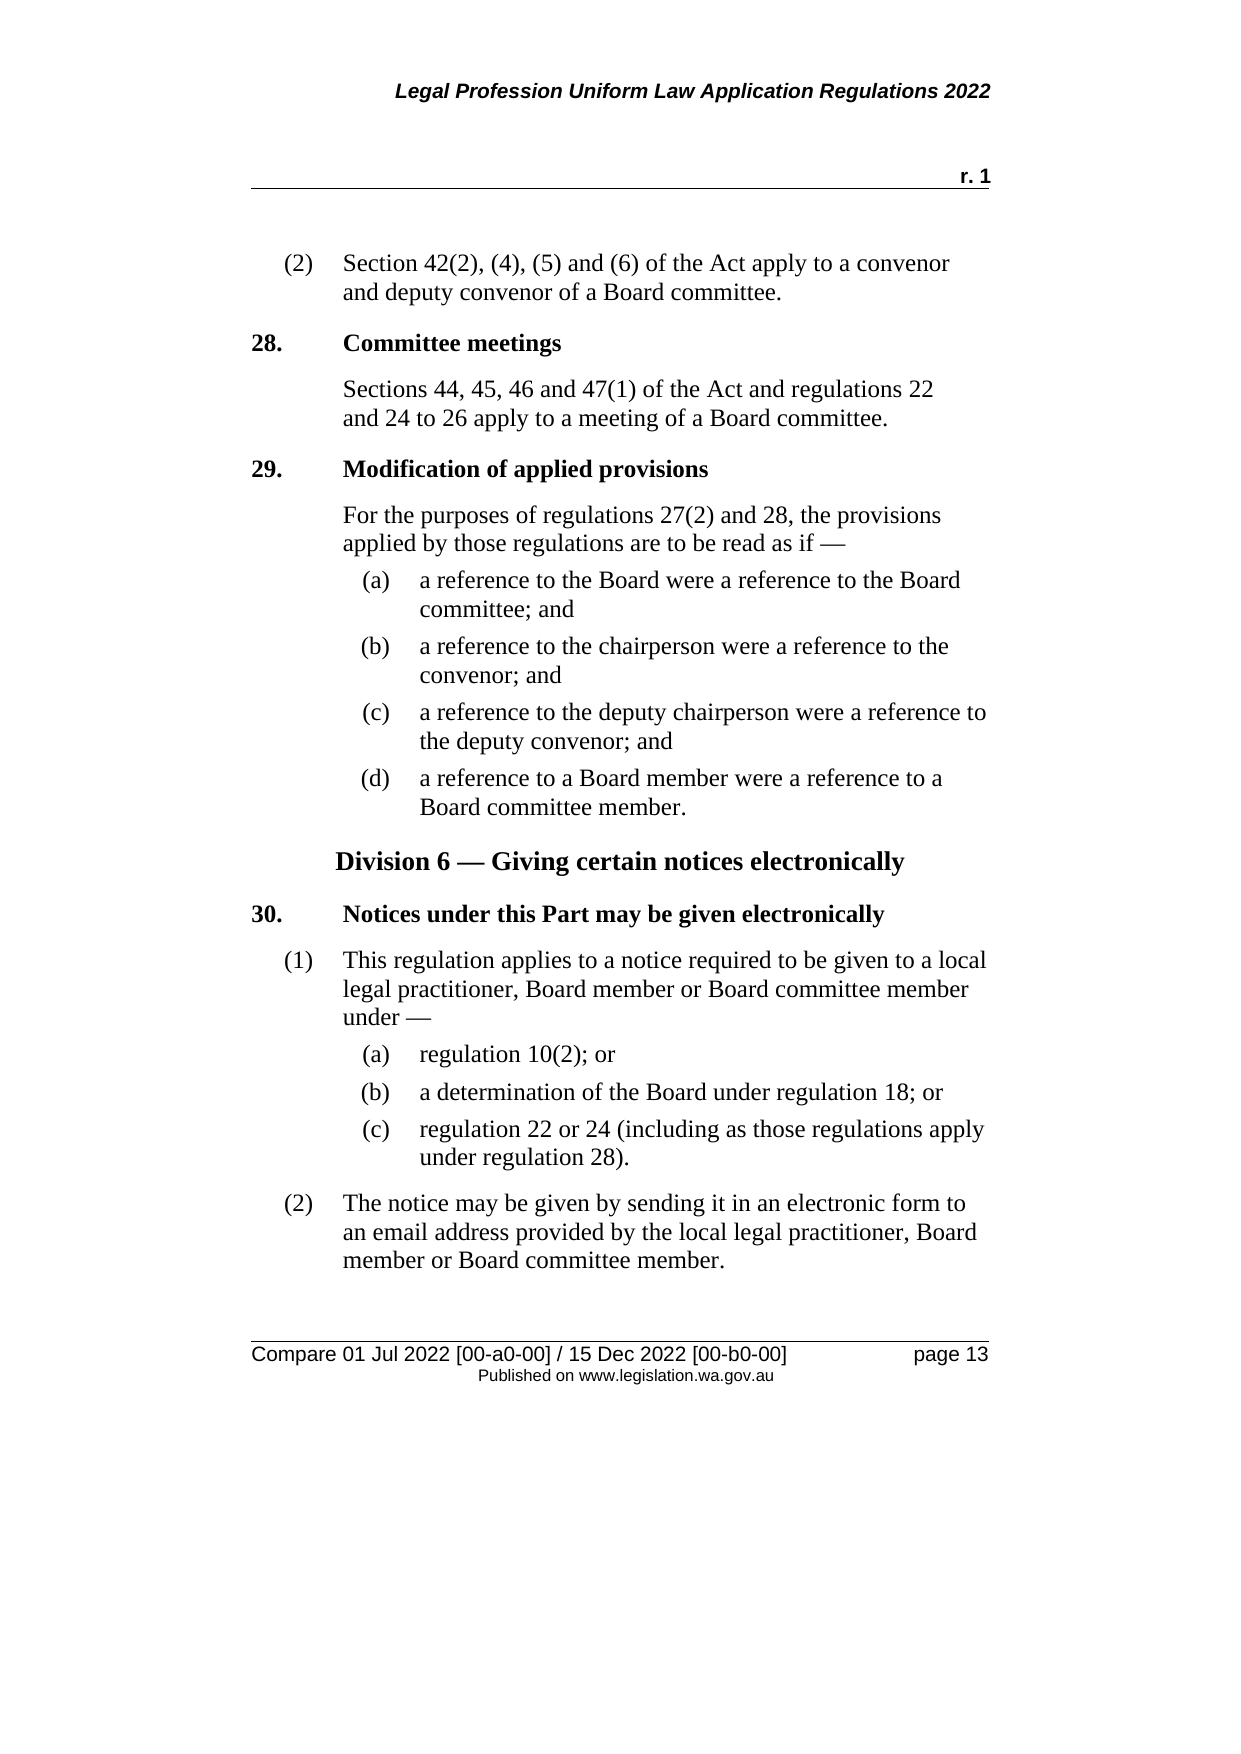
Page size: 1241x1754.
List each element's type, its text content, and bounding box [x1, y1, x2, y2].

text (a) regulation 10(2); or [251, 1039, 989, 1068]
text Sections 44, 45, 46 and 47(1) of the Act and regulations 22 and 24 to 26 apply to a meeting of a Board committee. [251, 374, 989, 431]
subtitle 28. Committee meetings [251, 328, 989, 357]
subtitle 29. Modification of applied provisions [251, 454, 989, 483]
text (2) The notice may be given by sending it in an electronic form to an email address provided by the local legal practitioner, Board member or Board committee member. [251, 1188, 989, 1274]
text (c) regulation 22 or 24 (including as those regulations apply under regulation 28). [251, 1114, 989, 1171]
text For the purposes of regulations 27(2) and 28, the provisions applied by those regulations are to be read as if — [251, 500, 989, 557]
text (b) a determination of the Board under regulation 18; or [251, 1077, 989, 1105]
subtitle 30. Notices under this Part may be given electronically [251, 899, 989, 928]
text (c) a reference to the deputy chairperson were a reference to the deputy convenor; and [251, 697, 989, 755]
text (a) a reference to the Board were a reference to the Board committee; and [251, 566, 989, 623]
text (d) a reference to a Board member were a reference to a Board committee member. [251, 763, 989, 821]
text (2) Section 42(2), (4), (5) and (6) of the Act apply to a convenor and deputy convenor of a Board committee. [251, 248, 989, 306]
text (b) a reference to the chairperson were a reference to the convenor; and [251, 631, 989, 689]
text (1) This regulation applies to a notice required to be given to a local legal practitioner, Board member or Board committee member under — [251, 945, 989, 1031]
subtitle Division 6 — Giving certain notices electronically [251, 846, 989, 877]
